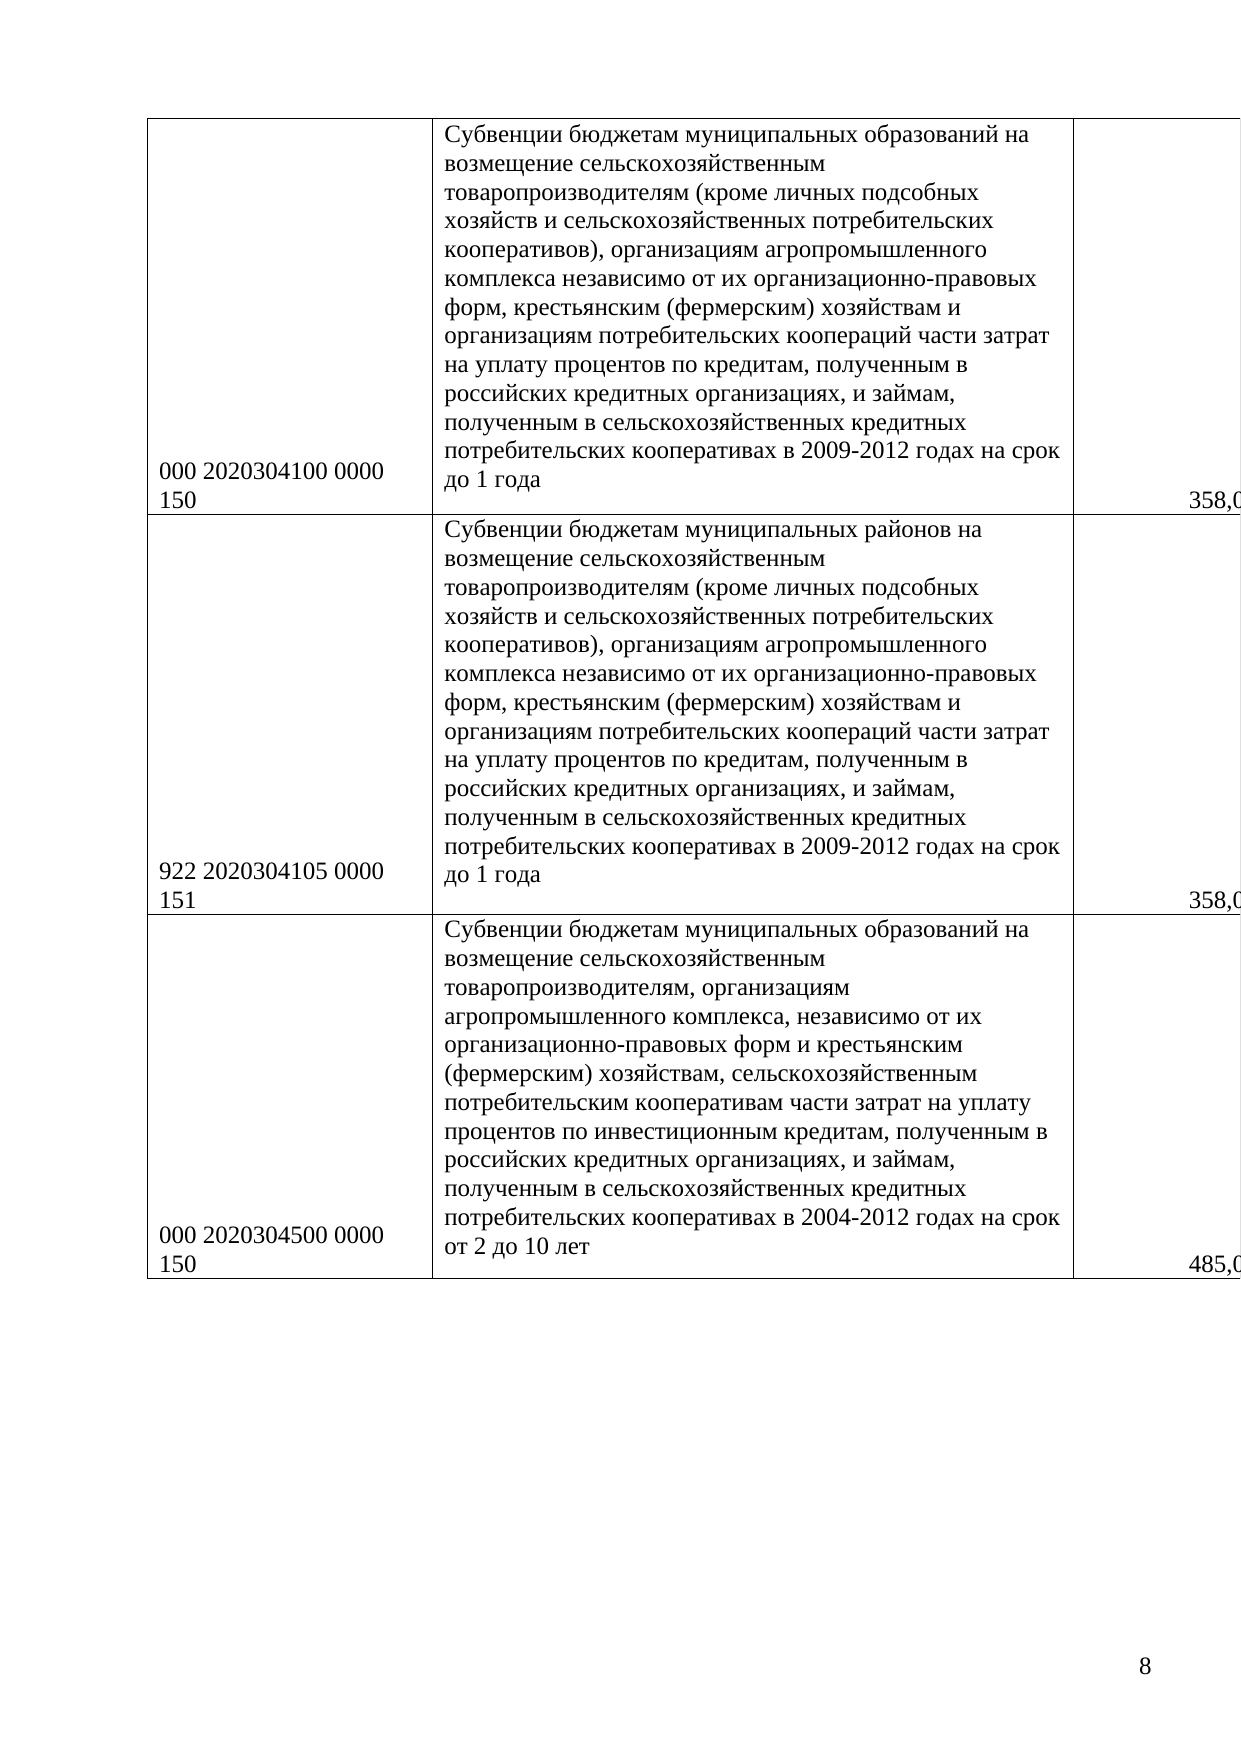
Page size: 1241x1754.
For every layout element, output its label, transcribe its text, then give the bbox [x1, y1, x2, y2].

table_cell Субвенции бюджетам муниципальных образований на возмещение сельскохозяйственным товаропроизводителям, организациям агропромышленного комплекса, независимо от их организационно-правовых форм и крестьянским (фермерским) хозяйствам, сельскохозяйственным потребительским кооперативам части затрат на уплату процентов по инвестиционным кредитам, полученным в российских кредитных организациях, и займам, полученным в сельскохозяйственных кредитных потребительских кооперативах в 2004-2012 годах на срок от 2 до 10 лет [433, 915, 1073, 1277]
table_cell 358,0 [1074, 515, 1240, 913]
table_cell 922 2020304105 0000 151 [148, 515, 432, 913]
table_cell Субвенции бюджетам муниципальных образований на возмещение сельскохозяйственным товаропроизводителям (кроме личных подсобных хозяйств и сельскохозяйственных потребительских кооперативов), организациям агропромышленного комплекса независимо от их организационно-правовых форм, крестьянским (фермерским) хозяйствам и организациям потребительских коопераций части затрат на уплату процентов по кредитам, полученным в российских кредитных организациях, и займам, полученным в сельскохозяйственных кредитных потребительских кооперативах в 2009-2012 годах на срок до 1 года [433, 119, 1073, 513]
table_cell 000 2020304500 0000 150 [148, 915, 432, 1277]
table_cell 358,0 [1074, 119, 1240, 513]
table_cell 000 2020304100 0000 150 [148, 119, 432, 513]
table_cell 485,0 [1074, 915, 1240, 1277]
table_cell Субвенции бюджетам муниципальных районов на возмещение сельскохозяйственным товаропроизводителям (кроме личных подсобных хозяйств и сельскохозяйственных потребительских кооперативов), организациям агропромышленного комплекса независимо от их организационно-правовых форм, крестьянским (фермерским) хозяйствам и организациям потребительских коопераций части затрат на уплату процентов по кредитам, полученным в российских кредитных организациях, и займам, полученным в сельскохозяйственных кредитных потребительских кооперативах в 2009-2012 годах на срок до 1 года [433, 515, 1073, 913]
